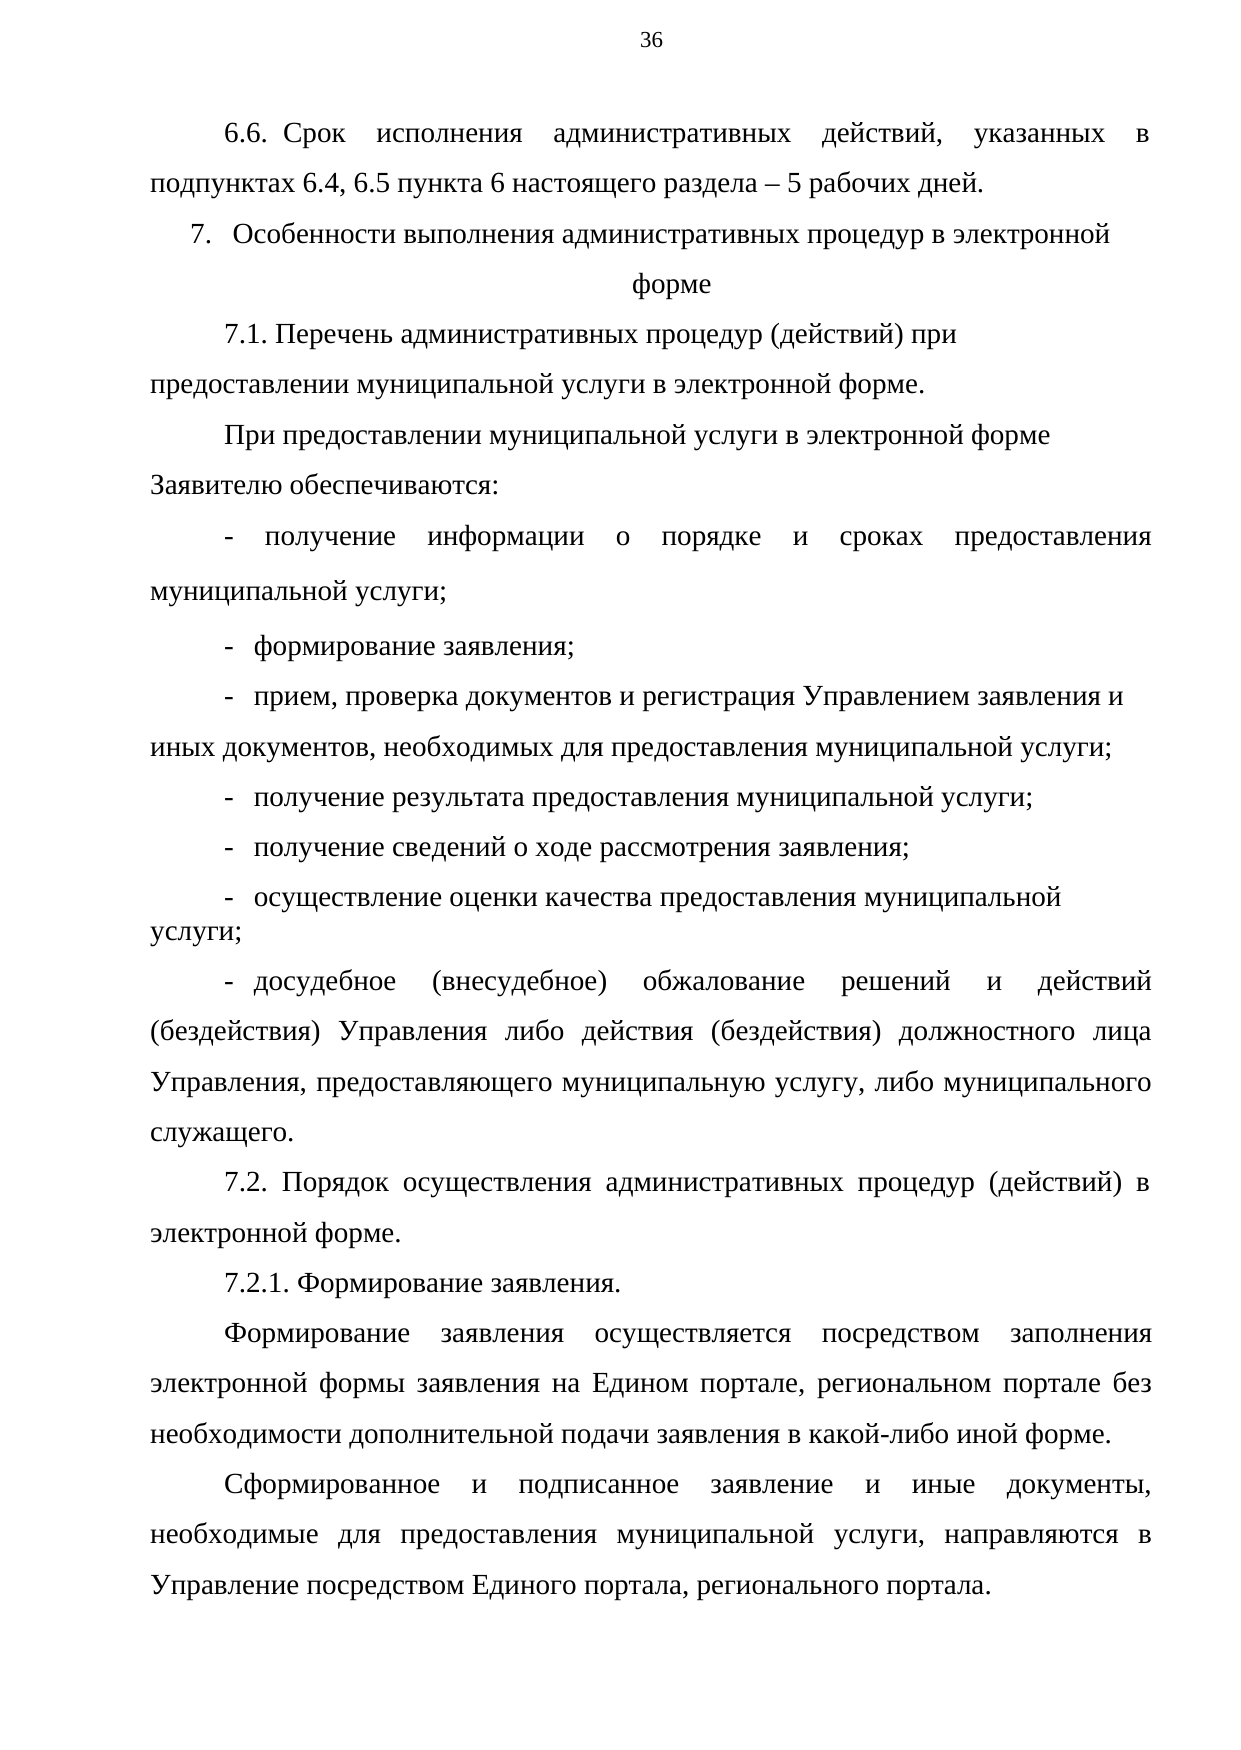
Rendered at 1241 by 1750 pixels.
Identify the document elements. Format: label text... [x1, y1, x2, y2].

text 7.2. Порядок осуществления административных процедур (действий) в электронной форме. [150, 1164, 1151, 1248]
text - получение информации о порядке и сроках предоставления муниципальной услуги; [150, 518, 1153, 606]
list получение сведений о ходе рассмотрения заявления; [150, 829, 1153, 863]
text При предоставлении муниципальной услуги в электронной форме Заявителю обеспечиваются: [150, 417, 1153, 501]
list досудебное (внесудебное) обжалование решений и действий (бездействия) Управления либо действия (бездействия) должностного лица Управления, предоставляющего муниципальную услугу, либо муниципального служащего. [150, 963, 1153, 1148]
list Особенности выполнения административных процедур в электронной форме [150, 216, 1151, 299]
text 7.2.1. Формирование заявления. [150, 1265, 1153, 1299]
text Сформированное и подписанное заявление и иные документы, необходимые для предоставления муниципальной услуги, направляются в Управление посредством Единого портала, регионального портала. [150, 1466, 1153, 1600]
list получение результата предоставления муниципальной услуги; [150, 779, 1153, 813]
list Срок исполнения административных действий, указанных в подпунктах 6.4, 6.5 пункта 6 настоящего раздела – 5 рабочих дней. [150, 115, 1151, 199]
list 7.1. Перечень административных процедур (действий) при предоставлении муниципальной услуги в электронной форме. [150, 316, 1151, 400]
list осуществление оценки качества предоставления муниципальной услуги; [150, 879, 1153, 947]
list прием, проверка документов и регистрация Управлением заявления и иных документов, необходимых для предоставления муниципальной услуги; [150, 678, 1151, 762]
list формирование заявления; [150, 628, 1153, 662]
text Формирование заявления осуществляется посредством заполнения электронной формы заявления на Едином портале, региональном портале без необходимости дополнительной подачи заявления в какой-либо иной форме. [150, 1315, 1153, 1449]
